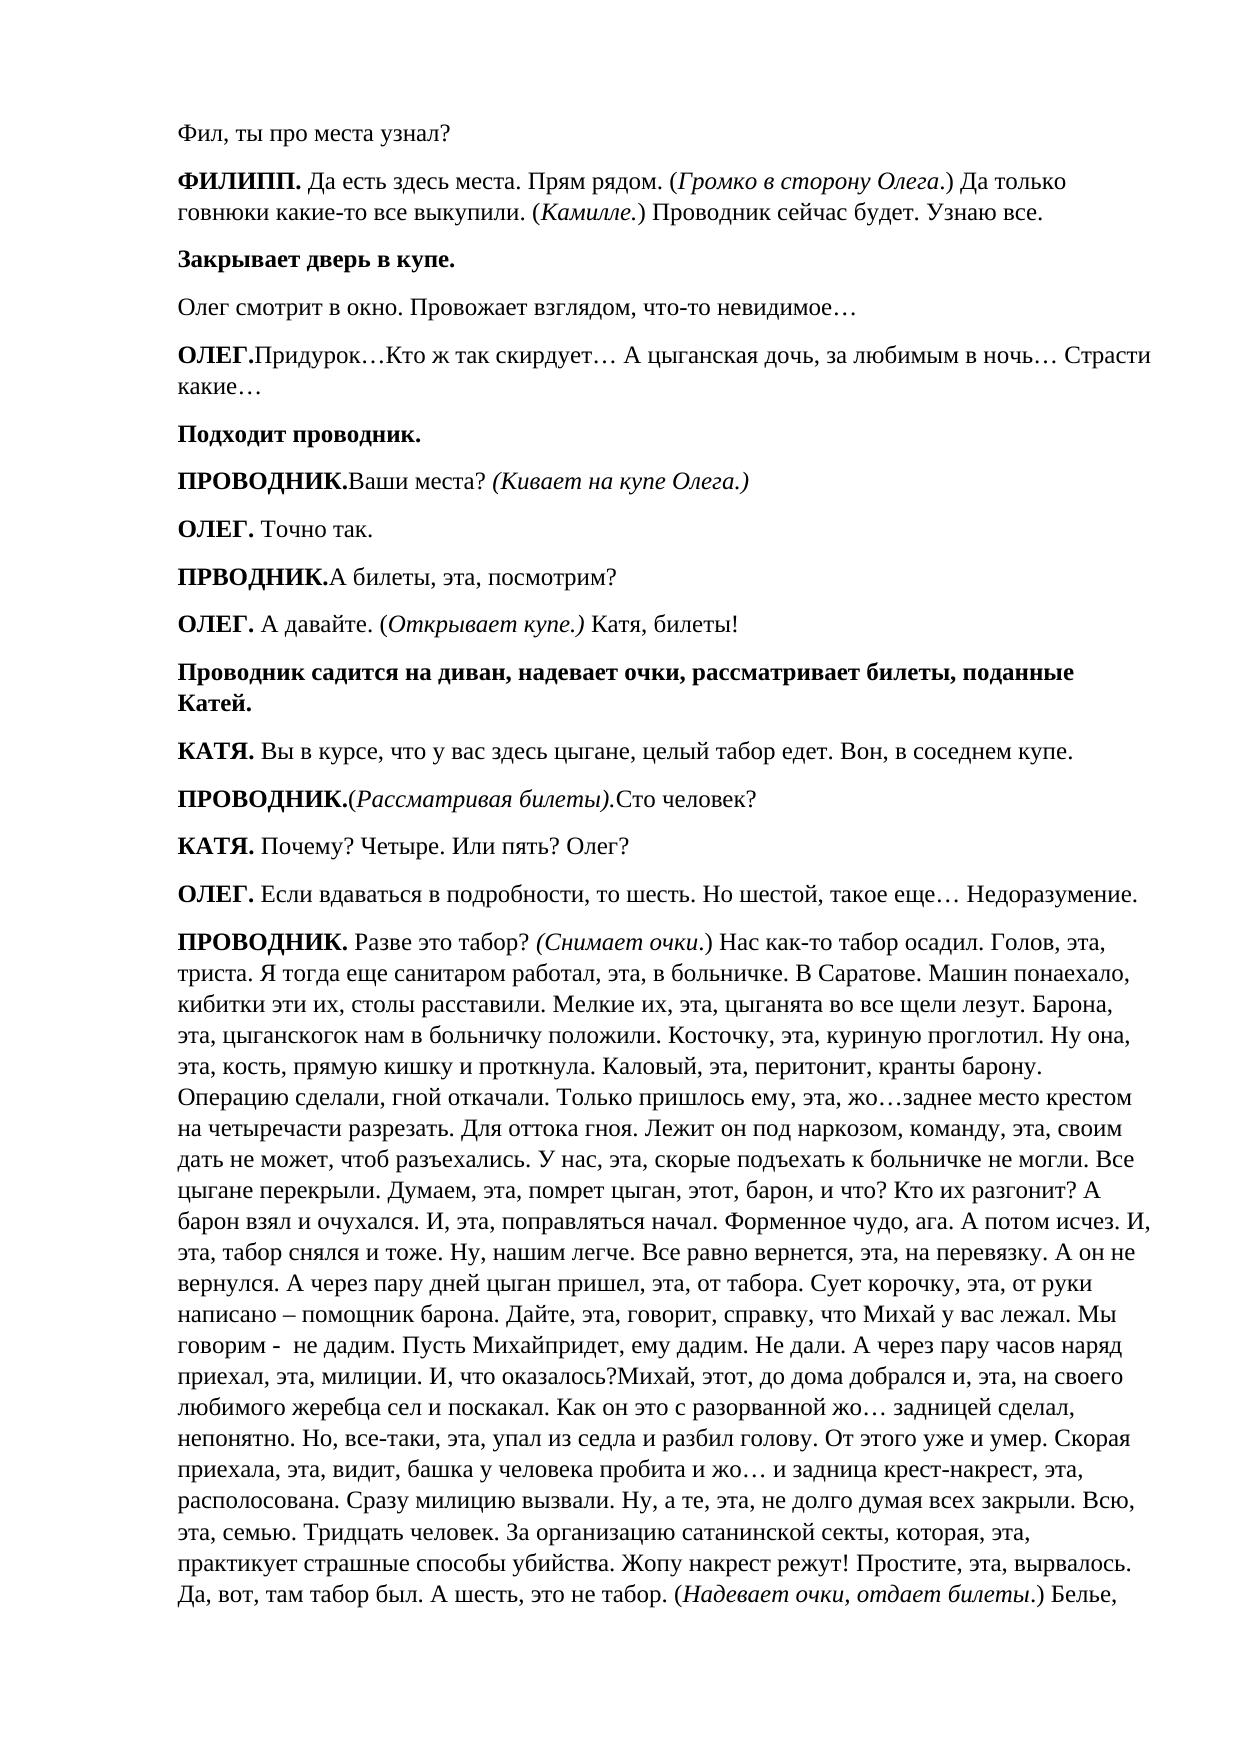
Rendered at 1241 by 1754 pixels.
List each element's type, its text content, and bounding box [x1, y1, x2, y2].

text ОЛЕГ.Придурок…Кто ж так скирдует… А цыганская дочь, за любимым в ночь… Страсти какие… [177, 340, 1152, 400]
text ПРОВОДНИК.(Рассматривая билеты).Сто человек? [177, 784, 1152, 812]
text Олег смотрит в окно. Провожает взглядом, что-то невидимое… [177, 292, 1152, 321]
text Подходит проводник. [177, 419, 1152, 447]
text КАТЯ. Почему? Четыре. Или пять? Олег? [177, 831, 1152, 860]
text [177, 927, 1152, 1607]
text ОЛЕГ. А давайте. (Открывает купе.) Катя, билеты! [177, 609, 1152, 638]
text Закрывает дверь в купе. [177, 244, 1152, 273]
text ПРОВОДНИК.Ваши места? (Кивает на купе Олега.) [177, 466, 1152, 495]
text ОЛЕГ. Если вдаваться в подробности, то шесть. Но шестой, такое еще… Недоразумение. [177, 879, 1152, 908]
text ОЛЕГ. Точно так. [177, 514, 1152, 543]
text ПРВОДНИК.А билеты, эта, посмотрим? [177, 562, 1152, 591]
text ФИЛИПП. Да есть здесь места. Прям рядом. (Громко в сторону Олега.) Да только говнюки какие-то все выкупили. (Камилле.) Проводник сейчас будет. Узнаю все. [177, 166, 1152, 226]
text КАТЯ. Вы в курсе, что у вас здесь цыгане, целый табор едет. Вон, в соседнем купе. [177, 736, 1152, 765]
text Фил, ты про места узнал? [177, 118, 1152, 147]
text Проводник садится на диван, надевает очки, рассматривает билеты, поданные Катей. [177, 657, 1152, 717]
